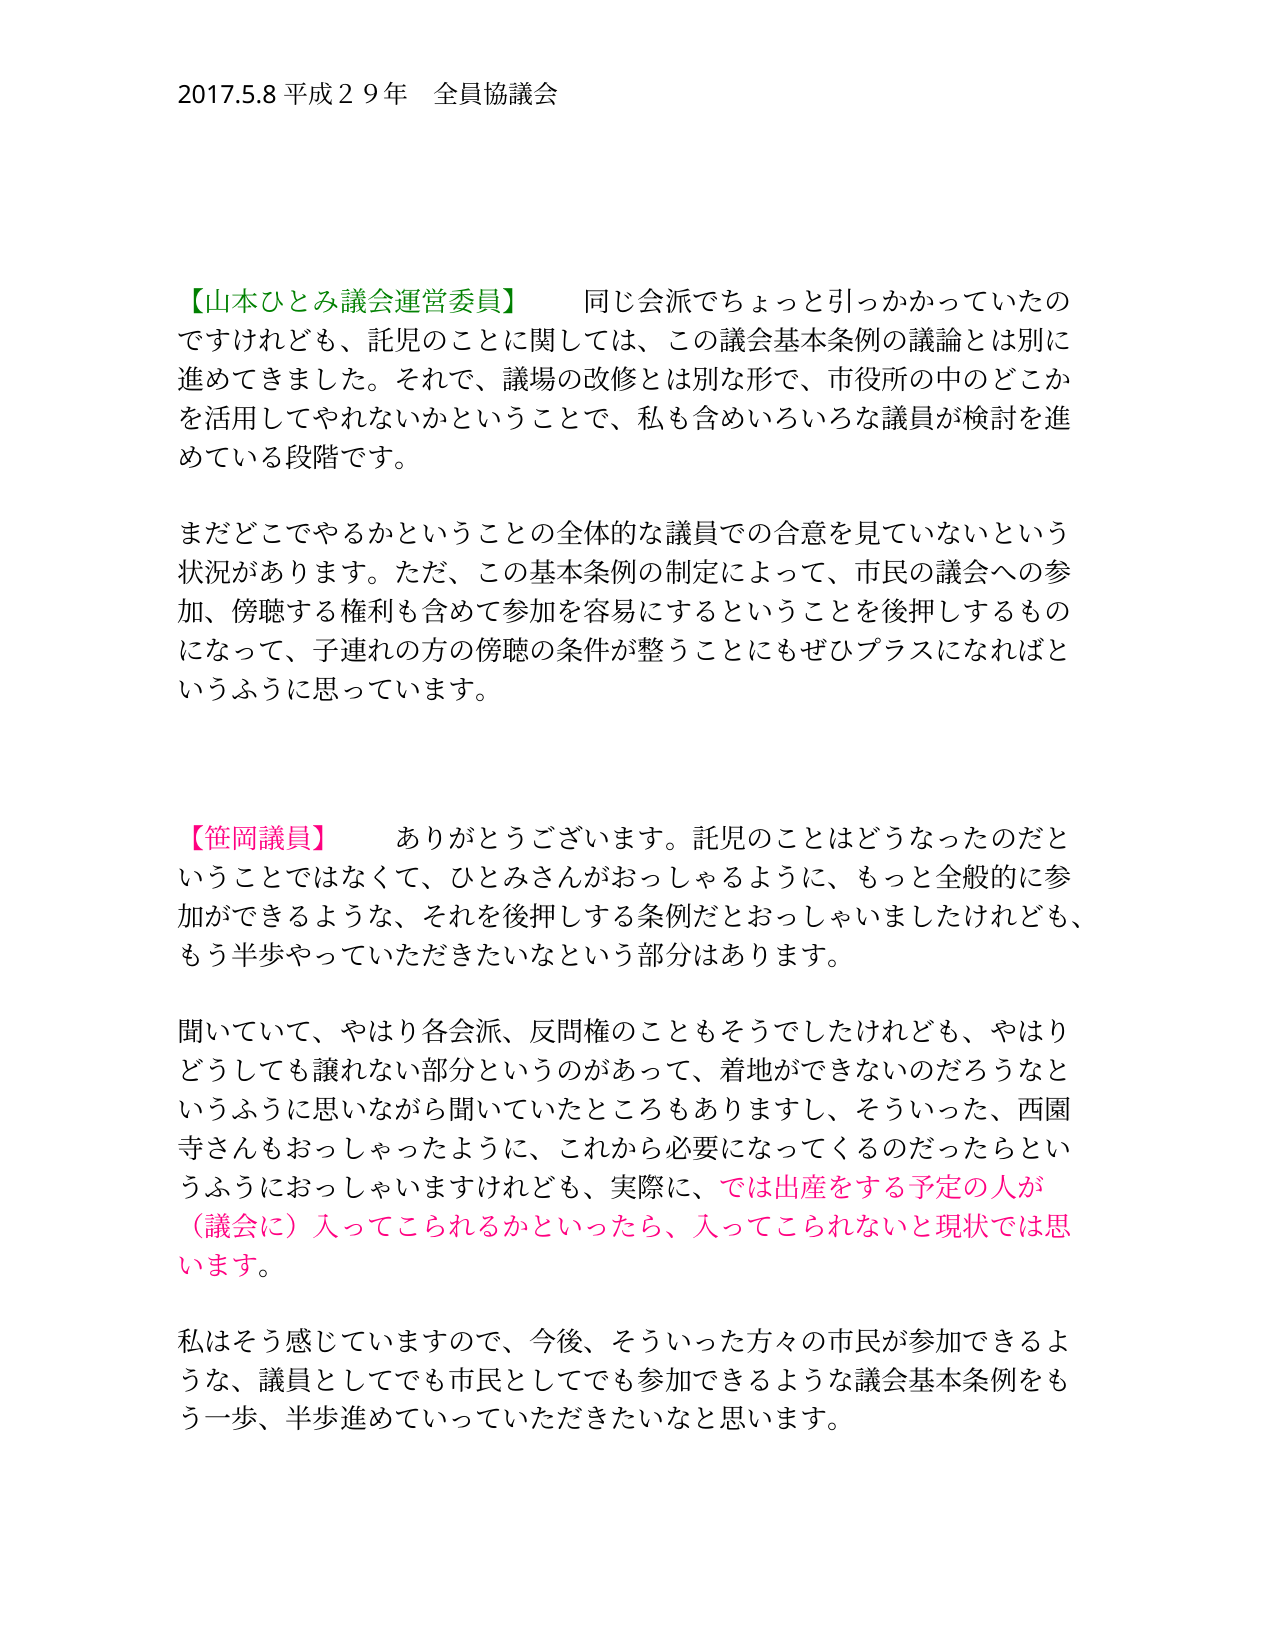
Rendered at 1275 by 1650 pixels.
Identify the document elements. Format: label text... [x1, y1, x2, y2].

text 私はそう感じていますので、今後、そういった方々の市民が参加できるような、議員としてでも市民としてでも参加できるような議会基本条例をもう一歩、半歩進めていっていただきたいなと思います。 [177, 1320, 1098, 1437]
text まだどこでやるかということの全体的な議員での合意を見ていないという状況があります。ただ、この基本条例の制定によって、市民の議会への参加、傍聴する権利も含めて参加を容易にするということを後押しするものになって、子連れの方の傍聴の条件が整うことにもぜひプラスになればというふうに思っています。 [177, 512, 1098, 707]
text 【笹岡議員】 ありがとうございます。託児のことはどうなったのだということではなくて、ひとみさんがおっしゃるように、もっと全般的に参加ができるような、それを後押しする条例だとおっしゃいましたけれども、もう半歩やっていただきたいなという部分はあります。 [177, 818, 1098, 973]
text 【山本ひとみ議会運営委員】 同じ会派でちょっと引っかかっていたのですけれども、託児のことに関しては、この議会基本条例の議論とは別に進めてきました。それで、議場の改修とは別な形で、市役所の中のどこかを活用してやれないかということで、私も含めいろいろな議員が検討を進めている段階です。 [177, 281, 1098, 475]
text 聞いていて、やはり各会派、反問権のこともそうでしたけれども、やはりどうしても譲れない部分というのがあって、着地ができないのだろうなというふうに思いながら聞いていたところもありますし、そういった、西園寺さんもおっしゃったように、これから必要になってくるのだったらというふうにおっしゃいますけれども、実際に、では出産をする予定の人が（議会に）入ってこられるかといったら、入ってこられないと現状では思います。 [177, 1010, 1098, 1283]
